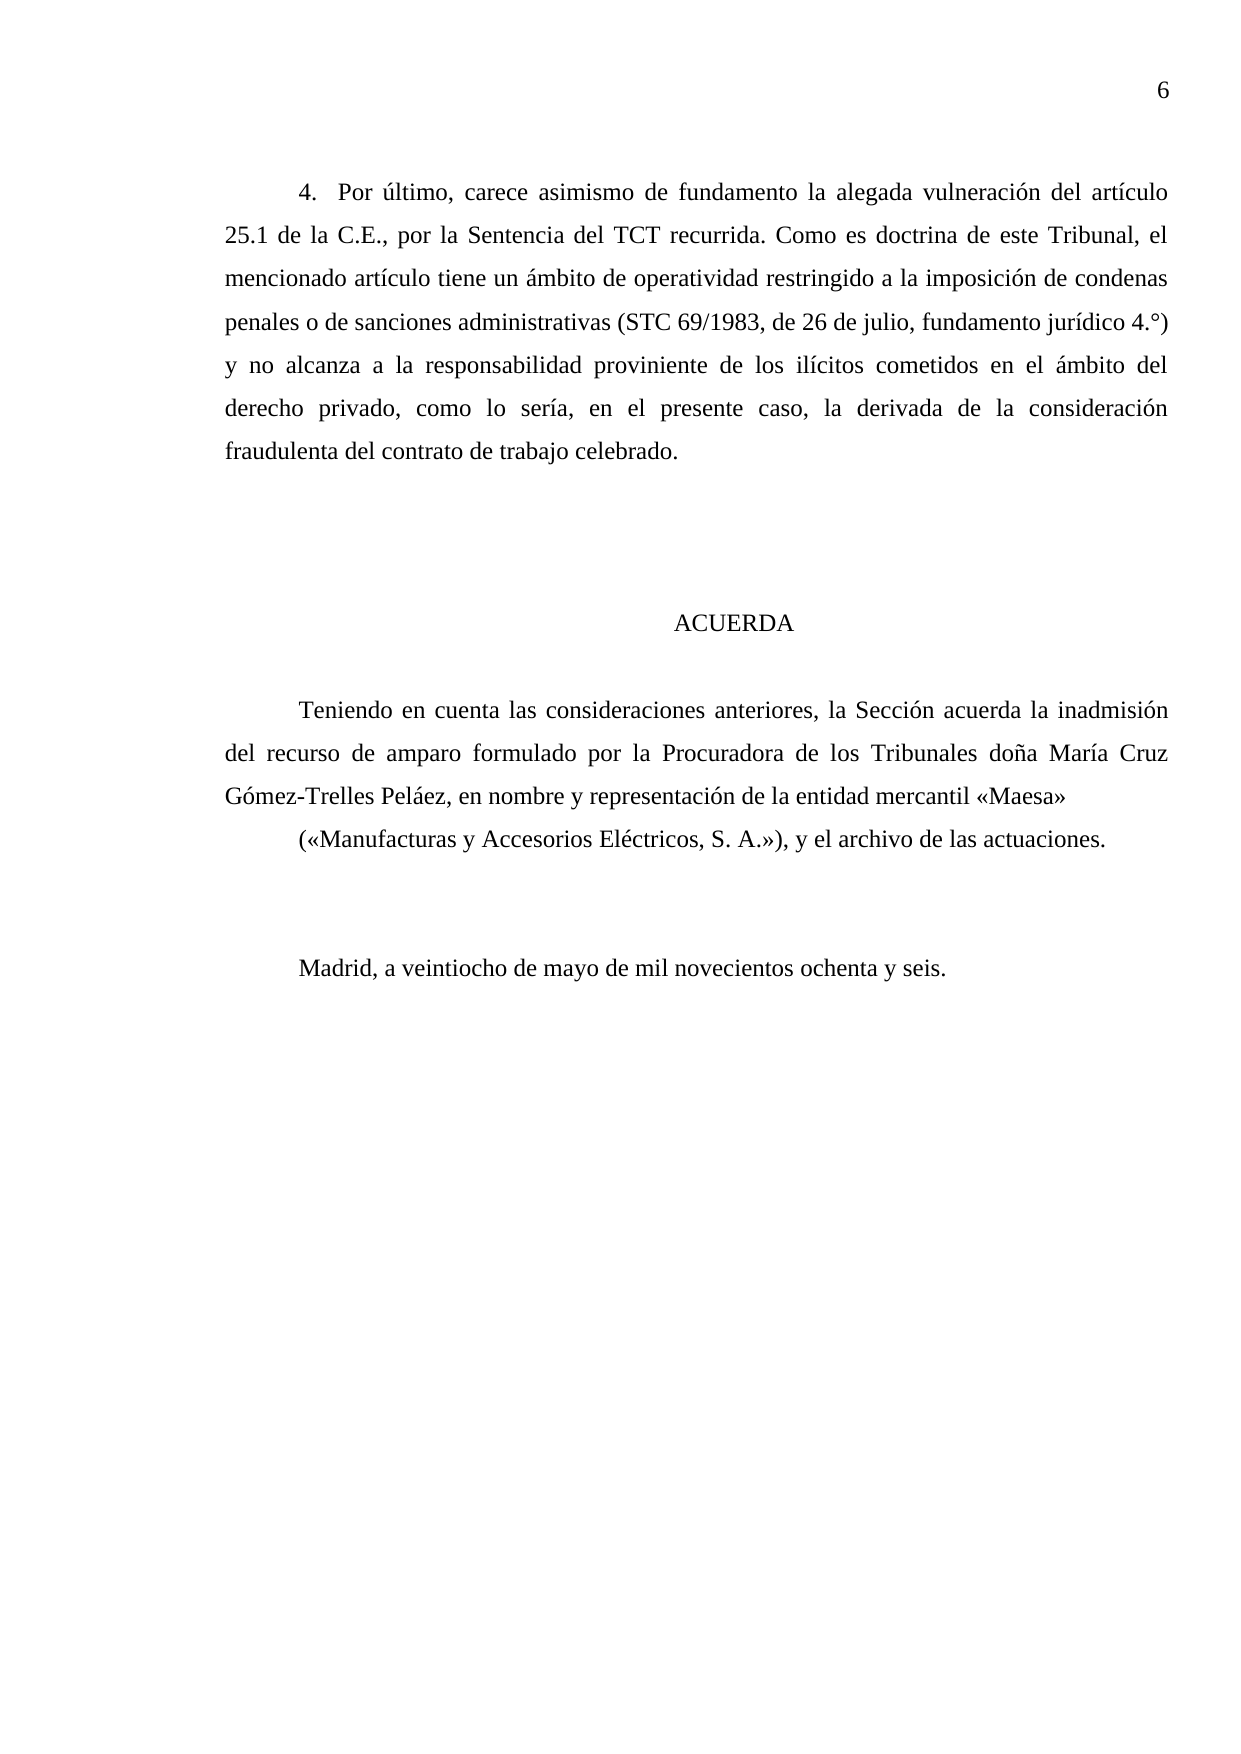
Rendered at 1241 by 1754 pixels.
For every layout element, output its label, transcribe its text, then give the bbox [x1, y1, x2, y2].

text ACUERDA [224, 608, 1169, 637]
text («Manufacturas y Accesorios Eléctricos, S. A.»), y el archivo de las actuaciones. [224, 824, 1169, 853]
text 4. Por último, carece asimismo de fundamento la alegada vulneración del artículo 25.1 de la C.E., por la Sentencia del TCT recurrida. Como es doctrina de este Tribunal, el mencionado artículo tiene un ámbito de operatividad restringido a la imposición de condenas penales o de sanciones administrativas (STC 69/1983, de 26 de julio, fundamento jurídico 4.°) y no alcanza a la responsabilidad proviniente de los ilícitos cometidos en el ámbito del derecho privado, como lo sería, en el presente caso, la derivada de la consideración fraudulenta del contrato de trabajo celebrado. [224, 177, 1169, 465]
text Teniendo en cuenta las consideraciones anteriores, la Sección acuerda la inadmisión del recurso de amparo formulado por la Procuradora de los Tribunales doña María Cruz Gómez-Trelles Peláez, en nombre y representación de la entidad mercantil «Maesa» [224, 695, 1169, 810]
text Madrid, a veintiocho de mayo de mil novecientos ochenta y seis. [224, 953, 1169, 982]
